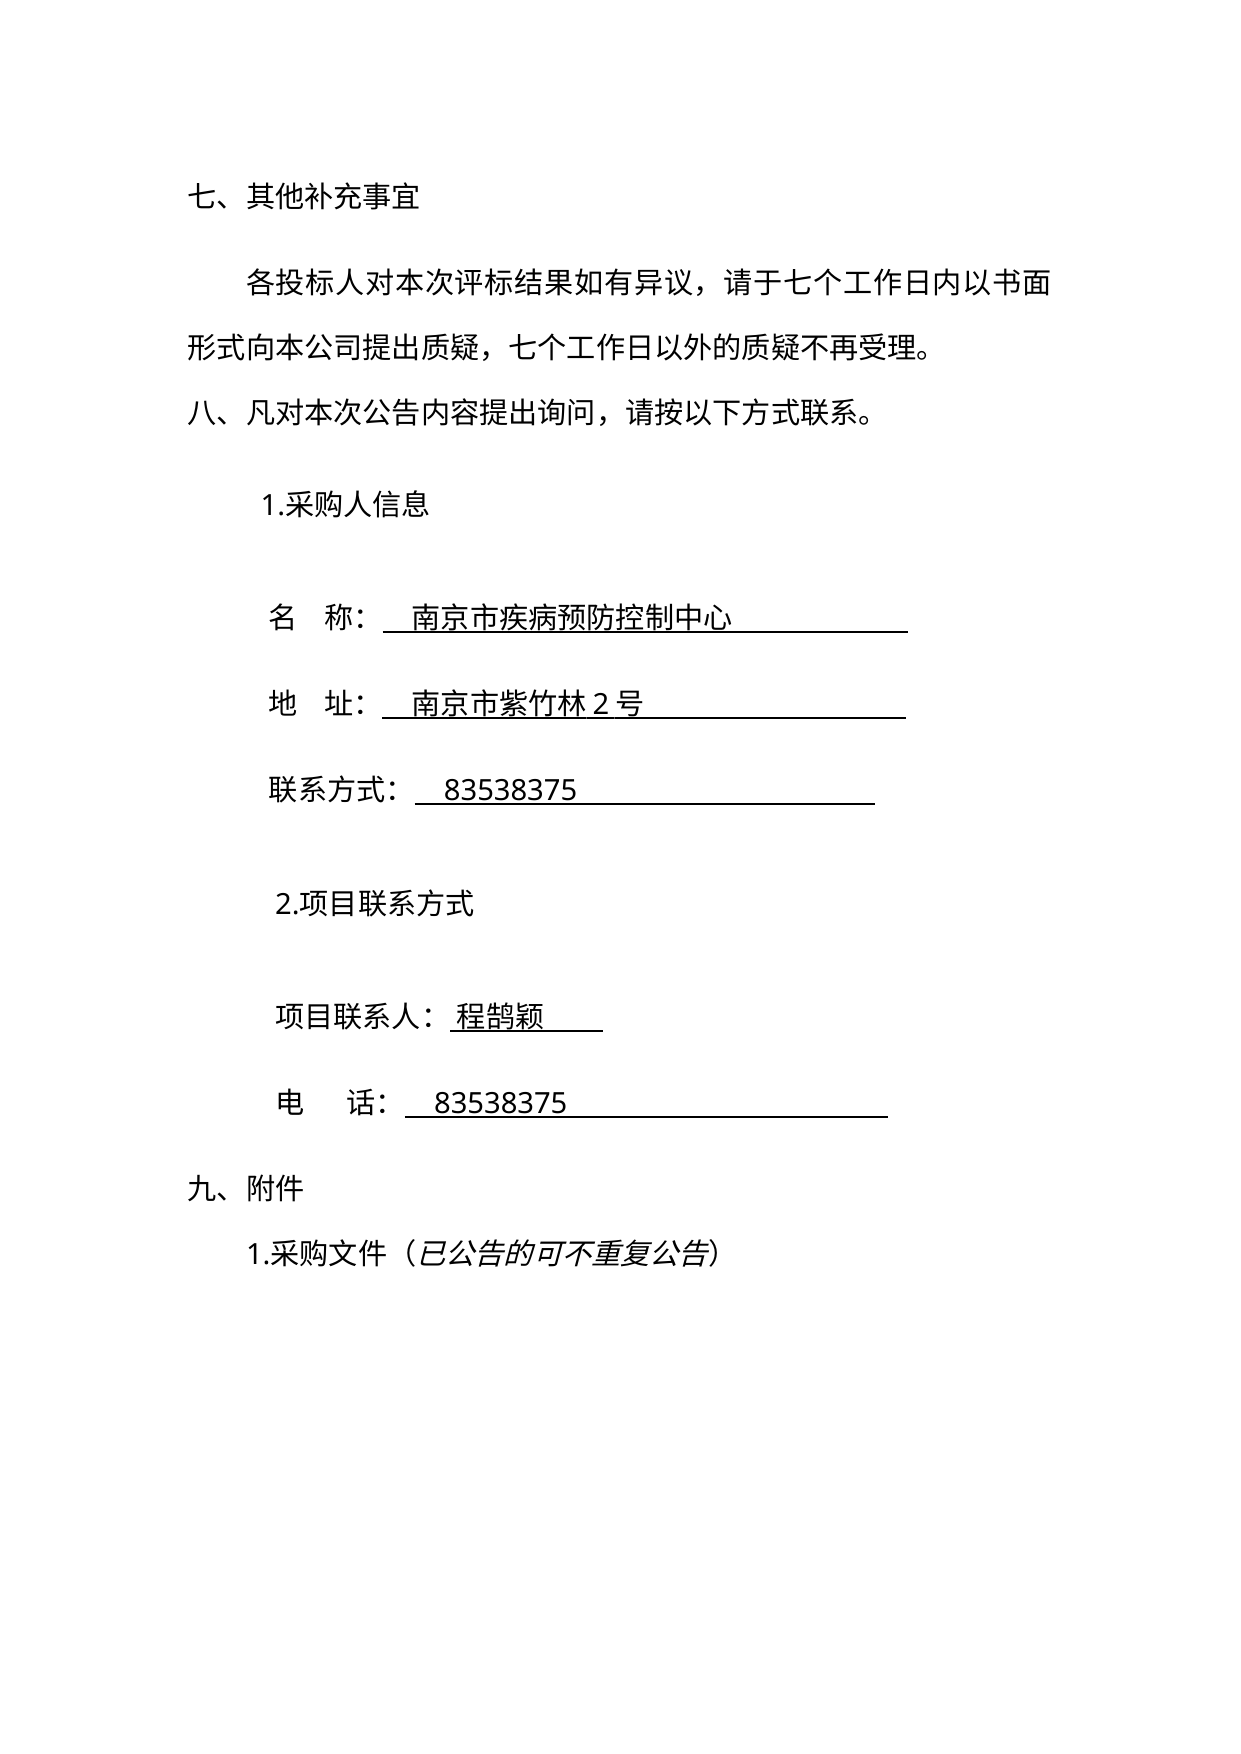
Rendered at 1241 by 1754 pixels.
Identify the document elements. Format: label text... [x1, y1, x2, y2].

text 联系方式： 83538375 [269, 756, 1053, 821]
subtitle 2.项目联系方式 [187, 869, 1053, 934]
text 1.采购文件（已公告的可不重复公告） [187, 1219, 1053, 1284]
text 地 址： 南京市紫竹林2号 [269, 669, 1053, 734]
text 项目联系人： 程鹄颖 [187, 982, 1053, 1047]
text 名 称： 南京市疾病预防控制中心 [269, 583, 1053, 648]
text 八、凡对本次公告内容提出询问，请按以下方式联系。 [187, 378, 1053, 443]
text 电 话： 83538375 [187, 1068, 1053, 1133]
text 九、附件 [187, 1154, 1053, 1219]
subtitle 1.采购人信息 [187, 470, 1053, 535]
text 各投标人对本次评标结果如有异议，请于七个工作日内以书面形式向本公司提出质疑，七个工作日以外的质疑不再受理。 [187, 248, 1053, 378]
text 七、其他补充事宜 [187, 162, 1053, 227]
